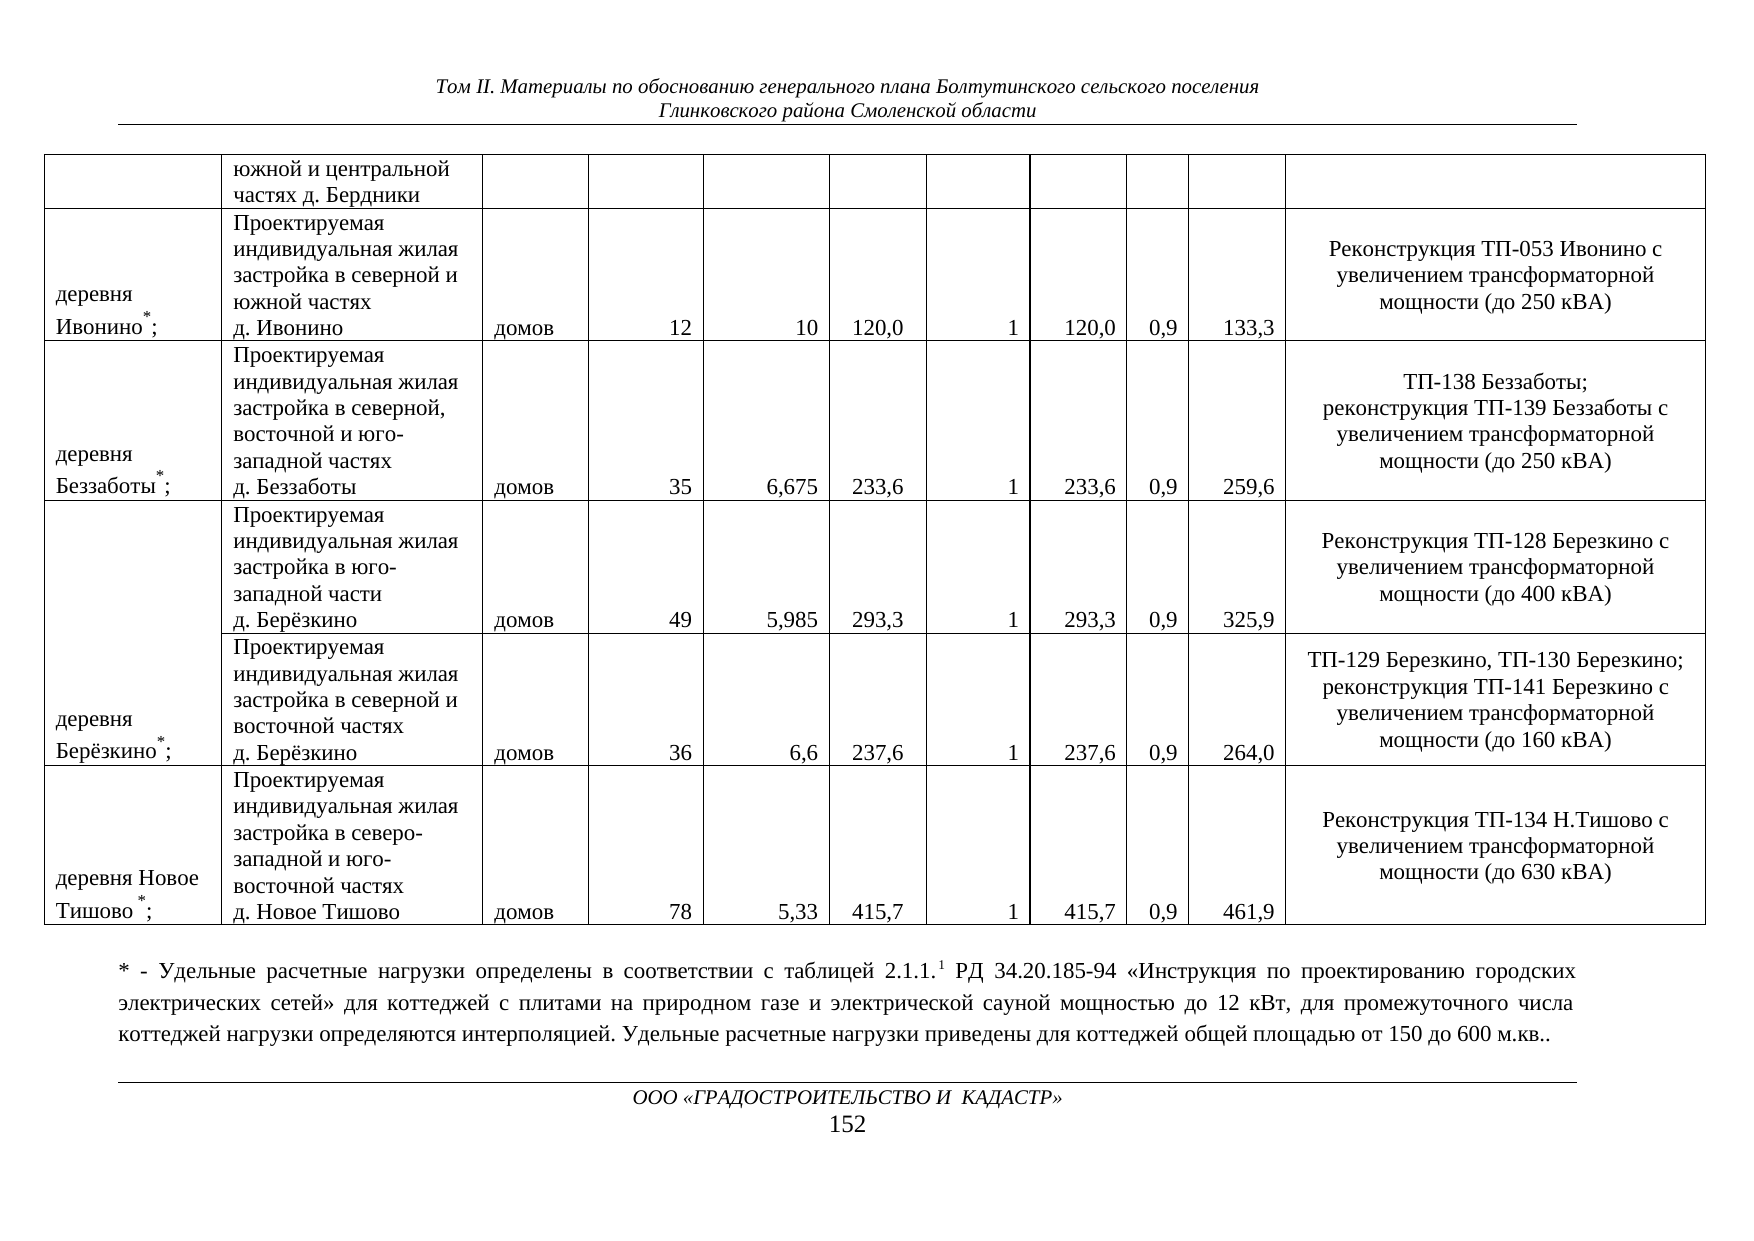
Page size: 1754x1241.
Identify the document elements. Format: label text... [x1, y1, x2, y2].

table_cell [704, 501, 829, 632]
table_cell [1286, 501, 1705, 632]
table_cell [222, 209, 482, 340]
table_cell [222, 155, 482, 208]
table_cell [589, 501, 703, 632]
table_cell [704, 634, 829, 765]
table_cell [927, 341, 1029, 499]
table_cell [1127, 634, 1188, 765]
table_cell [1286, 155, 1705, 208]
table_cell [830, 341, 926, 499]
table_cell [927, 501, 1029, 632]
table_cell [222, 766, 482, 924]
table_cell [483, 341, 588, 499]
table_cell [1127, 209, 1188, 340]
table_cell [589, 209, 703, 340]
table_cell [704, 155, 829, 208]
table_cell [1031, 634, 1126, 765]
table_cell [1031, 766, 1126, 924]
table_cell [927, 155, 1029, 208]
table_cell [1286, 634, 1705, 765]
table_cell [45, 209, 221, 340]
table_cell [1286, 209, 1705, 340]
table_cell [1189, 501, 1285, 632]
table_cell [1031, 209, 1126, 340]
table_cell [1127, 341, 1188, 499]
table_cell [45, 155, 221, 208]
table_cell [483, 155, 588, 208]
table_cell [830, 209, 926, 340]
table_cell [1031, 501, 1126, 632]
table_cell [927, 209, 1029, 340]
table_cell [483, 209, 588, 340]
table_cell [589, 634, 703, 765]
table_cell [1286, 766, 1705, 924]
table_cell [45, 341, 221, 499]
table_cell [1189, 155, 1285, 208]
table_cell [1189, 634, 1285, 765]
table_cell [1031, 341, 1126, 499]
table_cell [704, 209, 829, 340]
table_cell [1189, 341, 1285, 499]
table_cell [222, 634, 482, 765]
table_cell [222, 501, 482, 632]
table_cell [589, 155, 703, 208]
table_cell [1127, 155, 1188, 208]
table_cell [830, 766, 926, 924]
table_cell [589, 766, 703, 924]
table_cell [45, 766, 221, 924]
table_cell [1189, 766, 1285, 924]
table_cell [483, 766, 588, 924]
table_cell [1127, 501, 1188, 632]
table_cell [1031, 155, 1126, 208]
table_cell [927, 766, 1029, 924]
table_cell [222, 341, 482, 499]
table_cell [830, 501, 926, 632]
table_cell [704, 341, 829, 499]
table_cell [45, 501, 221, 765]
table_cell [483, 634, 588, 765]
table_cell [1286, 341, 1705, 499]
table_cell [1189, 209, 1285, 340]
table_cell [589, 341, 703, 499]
text * - Удельные расчетные нагрузки определены в соответствии с таблицей 2.1.1.1 РД 34.20.185-94 «Инструкция по проектированию городских электрических сетей» для коттеджей с плитами на природном газе и электрической сауной мощностью до 12 кВт, для промежуточного числа коттеджей нагрузки определяются интерполяцией. Удельные расчетные нагрузки приведены для коттеджей общей площадью от 150 до 600 м.кв.. [118, 957, 1577, 1046]
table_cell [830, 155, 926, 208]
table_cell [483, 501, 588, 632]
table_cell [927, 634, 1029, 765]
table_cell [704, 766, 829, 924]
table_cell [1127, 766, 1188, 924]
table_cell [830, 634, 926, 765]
